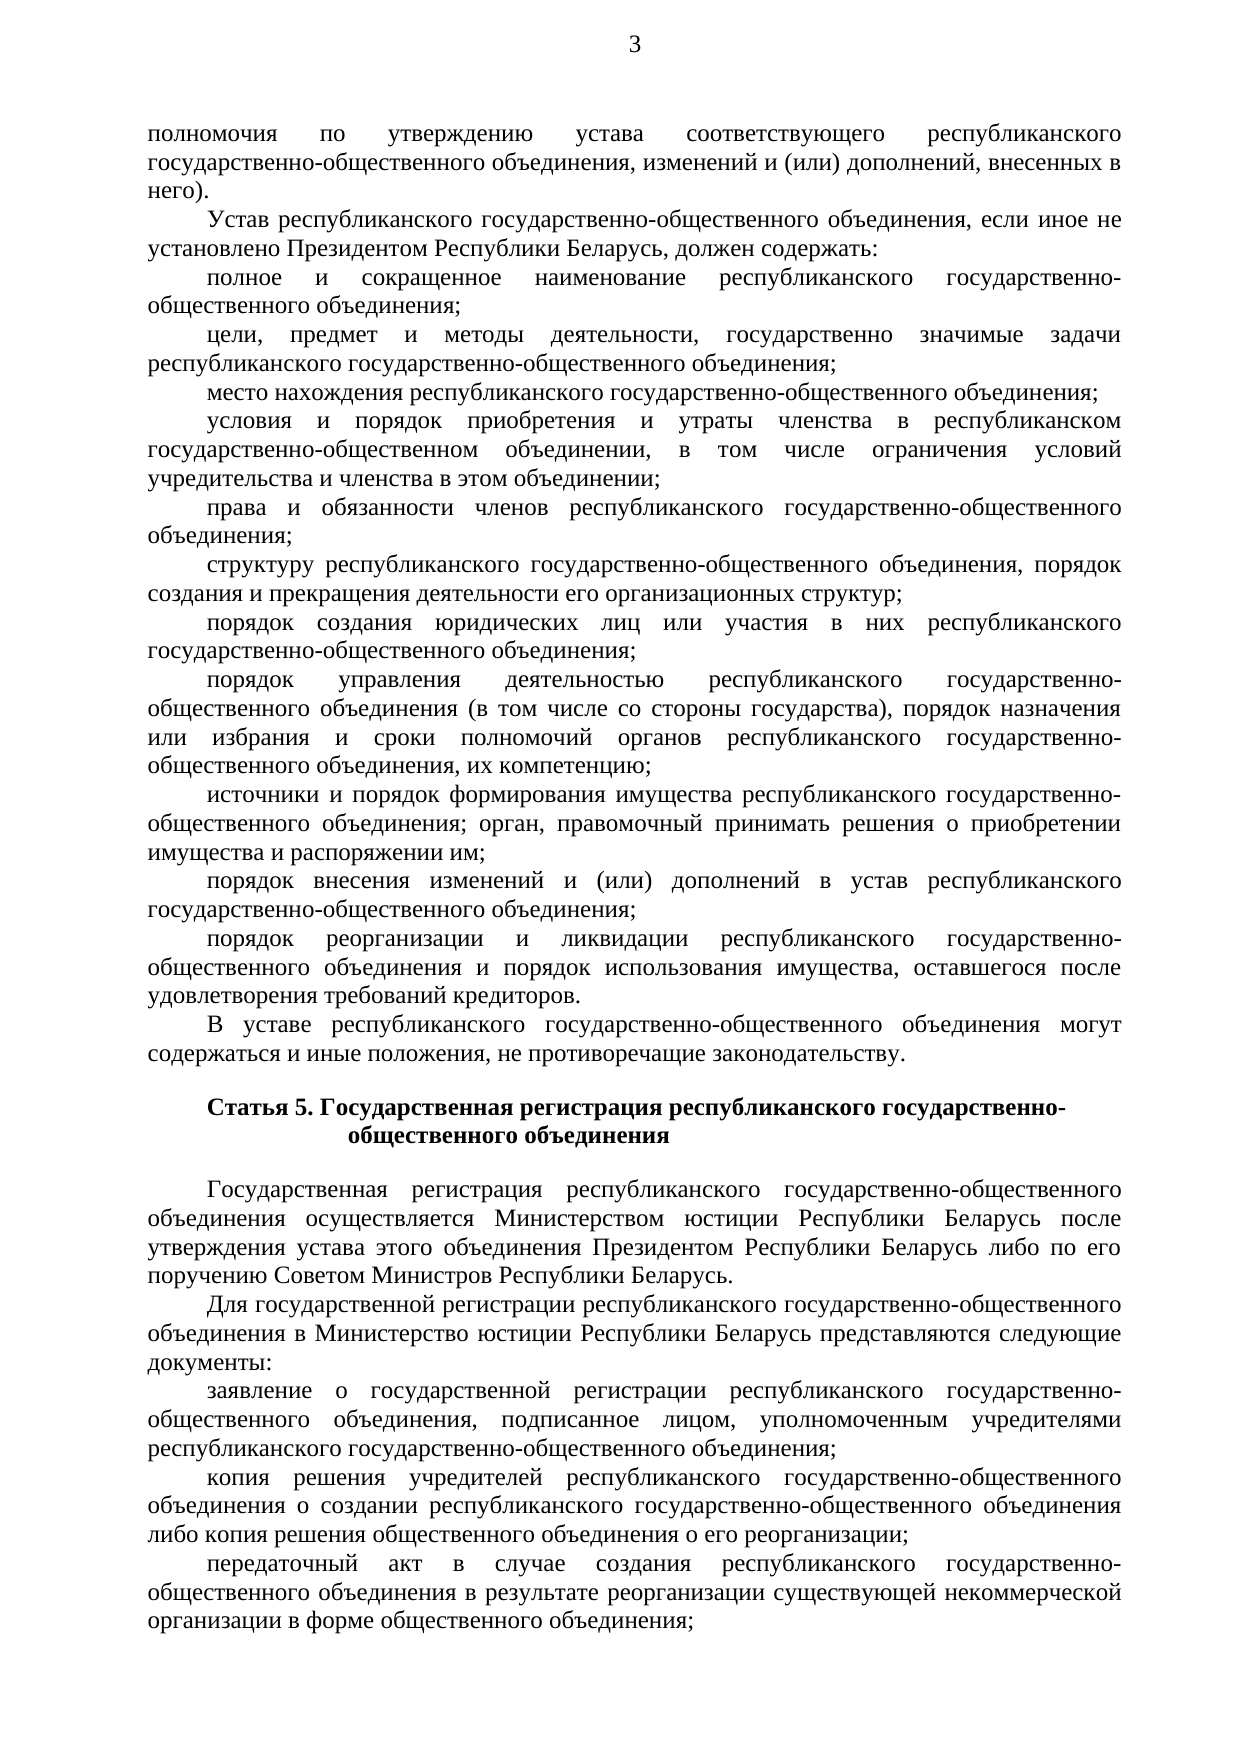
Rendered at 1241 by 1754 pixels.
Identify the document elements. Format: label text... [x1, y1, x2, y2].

text порядок внесения изменений и (или) дополнений в устав республиканского государственно-общественного объединения; [147, 866, 1122, 923]
text место нахождения республиканского государственно-общественного объединения; [147, 377, 1122, 406]
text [147, 118, 1122, 204]
text В уставе республиканского государственно-общественного объединения могут содержаться и иные положения, не противоречащие законодательству. [147, 1009, 1122, 1067]
text права и обязанности членов республиканского государственно-общественного объединения; [147, 492, 1122, 549]
text Устав республиканского государственно-общественного объединения, если иное не установлено Президентом Республики Беларусь, должен содержать: [147, 204, 1122, 262]
text источники и порядок формирования имущества республиканского государственно-общественного объединения; орган, правомочный принимать решения о приобретении имущества и распоряжении им; [147, 779, 1122, 866]
text порядок управления деятельностью республиканского государственно-общественного объединения (в том числе со стороны государства), порядок назначения или избрания и сроки полномочий органов республиканского государственно-общественного объединения, их компетенцию; [147, 664, 1122, 779]
text заявление о государственной регистрации республиканского государственно-общественного объединения, подписанное лицом, уполномоченным учредителями республиканского государственно-общественного объединения; [147, 1376, 1122, 1462]
text передаточный акт в случае создания республиканского государственно-общественного объединения в результате реорганизации существующей некоммерческой организации в форме общественного объединения; [147, 1548, 1122, 1634]
text порядок создания юридических лиц или участия в них республиканского государственно-общественного объединения; [147, 607, 1122, 664]
text условия и порядок приобретения и утраты членства в республиканском государственно-общественном объединении, в том числе ограничения условий учредительства и членства в этом объединении; [147, 406, 1122, 492]
text копия решения учредителей республиканского государственно-общественного объединения о создании республиканского государственно-общественного объединения либо копия решения общественного объединения о его реорганизации; [147, 1462, 1122, 1548]
text цели, предмет и методы деятельности, государственно значимые задачи республиканского государственно-общественного объединения; [147, 319, 1122, 377]
text полное и сокращенное наименование республиканского государственно-общественного объединения; [147, 262, 1122, 319]
text порядок реорганизации и ликвидации республиканского государственно-общественного объединения и порядок использования имущества, оставшегося после удовлетворения требований кредиторов. [147, 923, 1122, 1009]
text Для государственной регистрации республиканского государственно-общественного объединения в Министерство юстиции Республики Беларусь представляются следующие документы: [147, 1289, 1122, 1376]
text Государственная регистрация республиканского государственно-общественного объединения осуществляется Министерством юстиции Республики Беларусь после утверждения устава этого объединения Президентом Республики Беларусь либо по его поручению Советом Министров Республики Беларусь. [147, 1174, 1122, 1289]
text Статья 5. Государственная регистрация республиканского государственно-общественного объединения [207, 1092, 1122, 1149]
text структуру республиканского государственно-общественного объединения, порядок создания и прекращения деятельности его организационных структур; [147, 549, 1122, 607]
